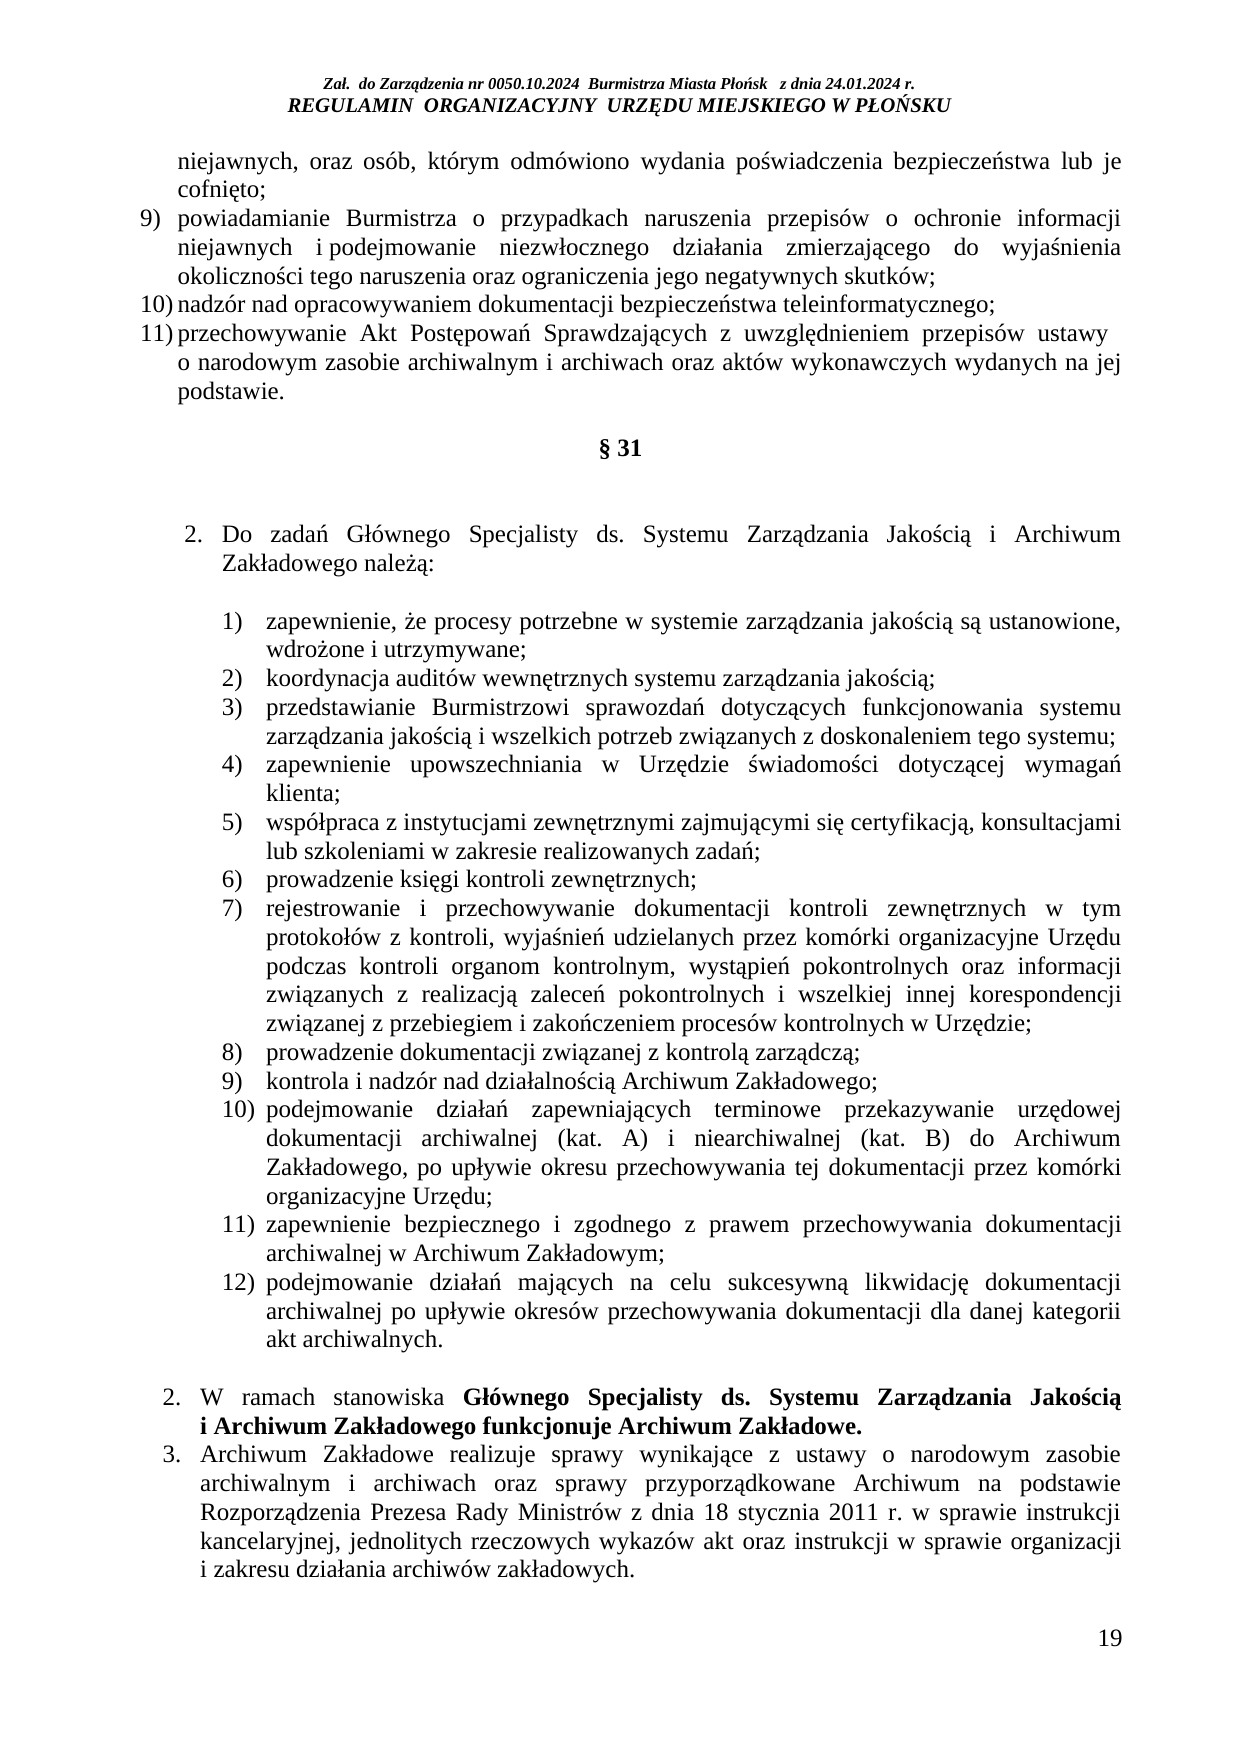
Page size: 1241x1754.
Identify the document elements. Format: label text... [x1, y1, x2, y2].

list prowadzenie księgi kontroli zewnętrznych; [222, 864, 1122, 893]
list rejestrowanie i przechowywanie dokumentacji kontroli zewnętrznych w tym protokołów z kontroli, wyjaśnień udzielanych przez komórki organizacyjne Urzędu podczas kontroli organom kontrolnym, wystąpień pokontrolnych oraz informacji związanych z realizacją zaleceń pokontrolnych i wszelkiej innej korespondencji związanej z przebiegiem i zakończeniem procesów kontrolnych w Urzędzie; [222, 893, 1122, 1037]
list podejmowanie działań mających na celu sukcesywną likwidację dokumentacji archiwalnej po upływie okresów przechowywania dokumentacji dla danej kategorii akt archiwalnych. [222, 1267, 1122, 1353]
list Do zadań Głównego Specjalisty ds. Systemu Zarządzania Jakością i Archiwum Zakładowego należą: [184, 519, 1122, 577]
list podejmowanie działań zapewniających terminowe przekazywanie urzędowej dokumentacji archiwalnej (kat. A) i niearchiwalnej (kat. B) do Archiwum Zakładowego, po upływie okresu przechowywania tej dokumentacji przez komórki organizacyjne Urzędu; [222, 1094, 1122, 1209]
list prowadzenie dokumentacji związanej z kontrolą zarządczą; [222, 1037, 1122, 1066]
list przedstawianie Burmistrzowi sprawozdań dotyczących funkcjonowania systemu zarządzania jakością i wszelkich potrzeb związanych z doskonaleniem tego systemu; [222, 692, 1122, 749]
list przechowywanie Akt Postępowań Sprawdzających z uwzględnieniem przepisów ustawy o narodowym zasobie archiwalnym i archiwach oraz aktów wykonawczych wydanych na jej podstawie. [140, 318, 1122, 404]
list powiadamianie Burmistrza o przypadkach naruszenia przepisów o ochronie informacji niejawnych i podejmowanie niezwłocznego działania zmierzającego do wyjaśnienia okoliczności tego naruszenia oraz ograniczenia jego negatywnych skutków; [140, 203, 1122, 289]
list nadzór nad opracowywaniem dokumentacji bezpieczeństwa teleinformatycznego; [140, 289, 1122, 318]
list W ramach stanowiska Głównego Specjalisty ds. Systemu Zarządzania Jakością i Archiwum Zakładowego funkcjonuje Archiwum Zakładowe. [162, 1382, 1122, 1439]
list współpraca z instytucjami zewnętrznymi zajmującymi się certyfikacją, konsultacjami lub szkoleniami w zakresie realizowanych zadań; [222, 807, 1122, 864]
list zapewnienie, że procesy potrzebne w systemie zarządzania jakością są ustanowione, wdrożone i utrzymywane; [222, 606, 1122, 663]
list Archiwum Zakładowe realizuje sprawy wynikające z ustawy o narodowym zasobie archiwalnym i archiwach oraz sprawy przyporządkowane Archiwum na podstawie Rozporządzenia Prezesa Rady Ministrów z dnia 18 stycznia 2011 r. w sprawie instrukcji kancelaryjnej, jednolitych rzeczowych wykazów akt oraz instrukcji w sprawie organizacji i zakresu działania archiwów zakładowych. [162, 1439, 1122, 1583]
list zapewnienie upowszechniania w Urzędzie świadomości dotyczącej wymagań klienta; [222, 749, 1122, 807]
list kontrola i nadzór nad działalnością Archiwum Zakładowego; [222, 1066, 1122, 1094]
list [140, 146, 1122, 203]
text § 31 [118, 433, 1122, 462]
list zapewnienie bezpiecznego i zgodnego z prawem przechowywania dokumentacji archiwalnej w Archiwum Zakładowym; [222, 1209, 1122, 1267]
list koordynacja auditów wewnętrznych systemu zarządzania jakością; [222, 663, 1122, 692]
